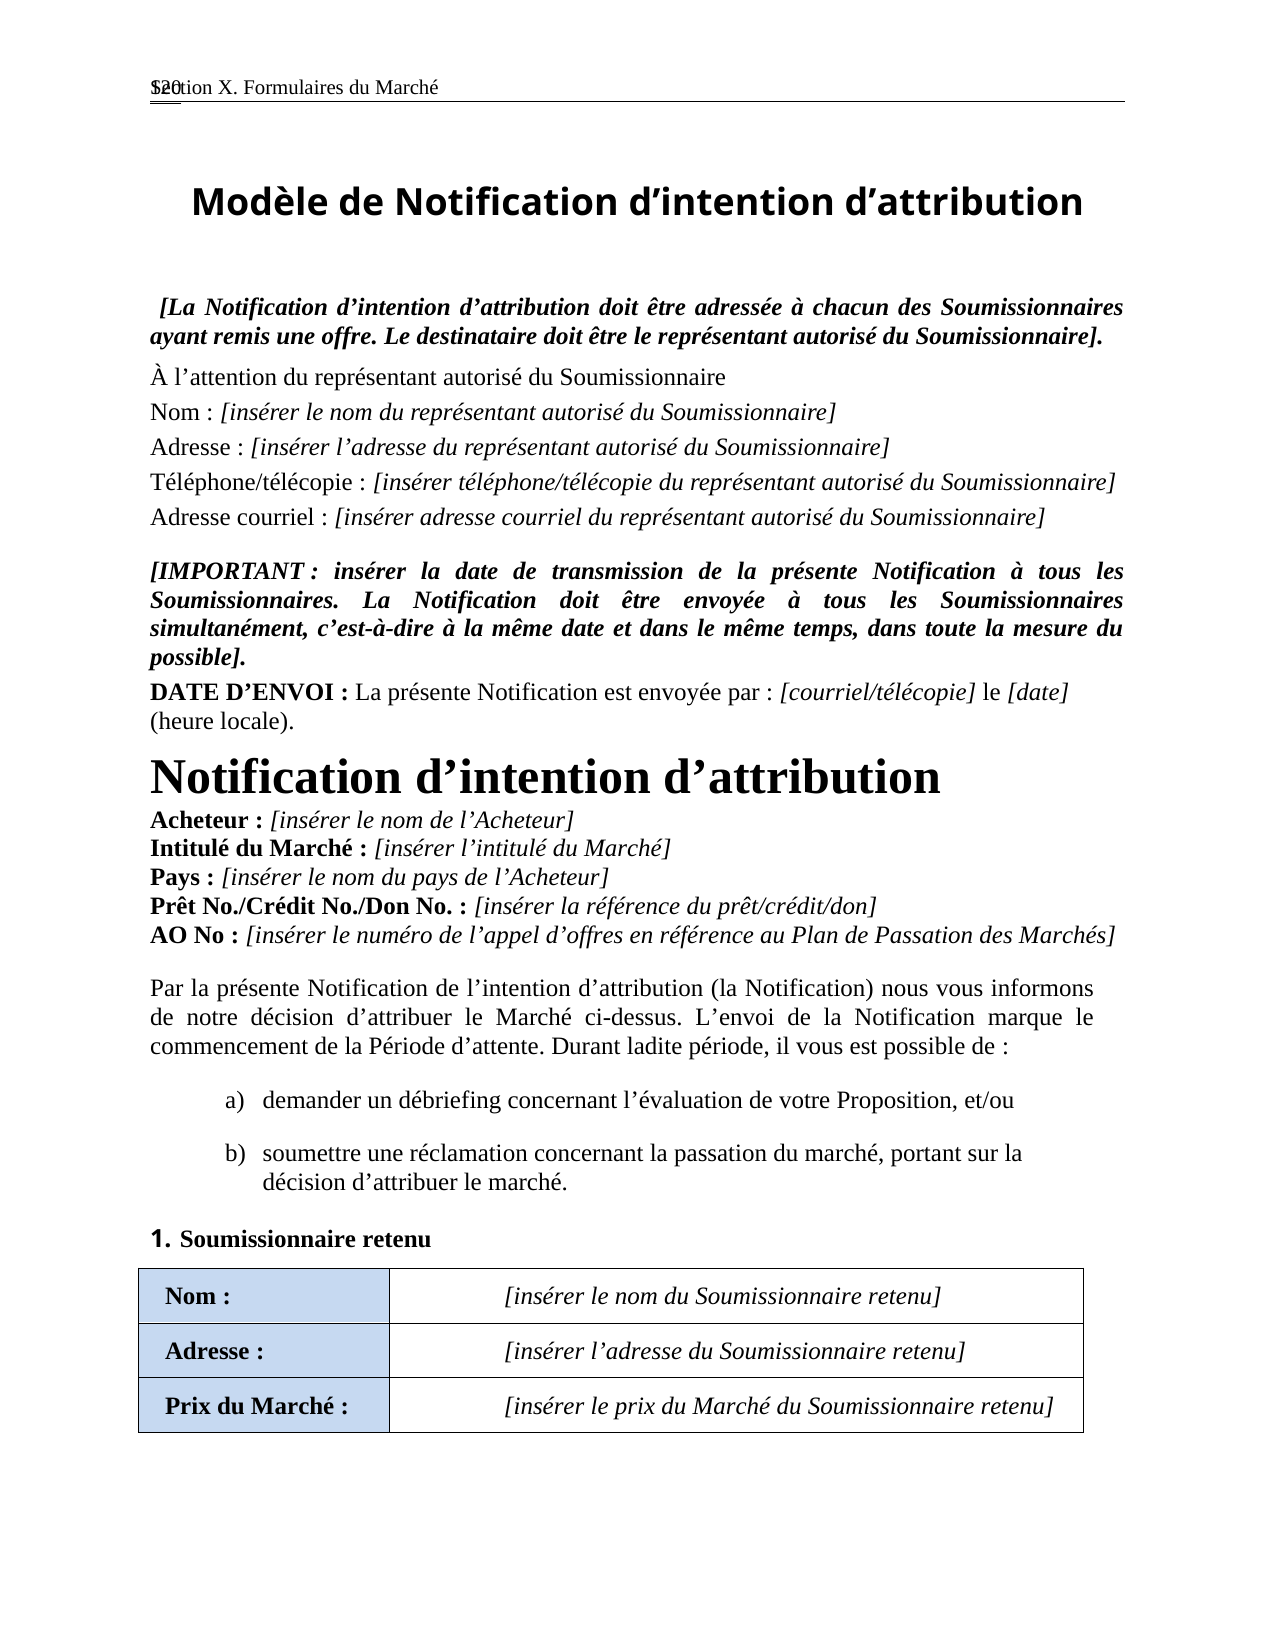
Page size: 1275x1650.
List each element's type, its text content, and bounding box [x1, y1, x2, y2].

text Pays : [insérer le nom du pays de l’Acheteur] [150, 862, 1125, 891]
text Téléphone/télécopie : [insérer téléphone/télécopie du représentant autorisé du Soumissionnaire] [150, 467, 1125, 496]
text À l’attention du représentant autorisé du Soumissionnaire [150, 362, 1125, 391]
list soumettre une réclamation concernant la passation du marché, portant sur la décision d’attribuer le marché. [225, 1138, 1095, 1196]
list Soumissionnaire retenu [150, 1221, 1095, 1255]
text [IMPORTANT : insérer la date de transmission de la présente Notification à tous les Soumissionnaires. La Notification doit être envoyée à tous les Soumissionnaires simultanément, c’est-à-dire à la même date et dans le même temps, dans toute la mesure du possible]. [150, 556, 1125, 671]
table_cell Adresse : [139, 1324, 389, 1377]
text Notification d’intention d’attribution [150, 747, 1095, 805]
subtitle Modèle de Notification d’intention d’attribution [150, 175, 1125, 226]
text Adresse : [insérer l’adresse du représentant autorisé du Soumissionnaire] [150, 432, 1125, 461]
text DATE D’ENVOI : La présente Notification est envoyée par : [courriel/télécopie] le [date] (heure locale). [150, 677, 1125, 735]
text Par la présente Notification de l’intention d’attribution (la Notification) nous vous informons de notre décision d’attribuer le Marché ci-dessus. L’envoi de la Notification marque le commencement de la Période d’attente. Durant ladite période, il vous est possible de : [150, 973, 1095, 1060]
list demander un débriefing concernant l’évaluation de votre Proposition, et/ou [225, 1085, 1095, 1113]
text Adresse courriel : [insérer adresse courriel du représentant autorisé du Soumissionnaire] [150, 502, 1125, 531]
text AO No : [insérer le numéro de l’appel d’offres en référence au Plan de Passation des Marchés] [150, 920, 1125, 948]
text Acheteur : [insérer le nom de l’Acheteur] [150, 805, 1125, 833]
text Prêt No./Crédit No./Don No. : [insérer la référence du prêt/crédit/don] [150, 891, 1125, 920]
text [La Notification d’intention d’attribution doit être adressée à chacun des Soumissionnaires ayant remis une offre. Le destinataire doit être le représentant autorisé du Soumissionnaire]. [150, 292, 1125, 350]
table_cell Prix du Marché : [139, 1378, 389, 1432]
table_header Nom : [139, 1269, 389, 1322]
text Nom : [insérer le nom du représentant autorisé du Soumissionnaire] [150, 397, 1125, 426]
table_cell [insérer le prix du Marché du Soumissionnaire retenu] [390, 1378, 1083, 1432]
text Intitulé du Marché : [insérer l’intitulé du Marché] [150, 833, 1125, 862]
table_header [insérer le nom du Soumissionnaire retenu] [390, 1269, 1083, 1322]
table_cell [insérer l’adresse du Soumissionnaire retenu] [390, 1324, 1083, 1377]
